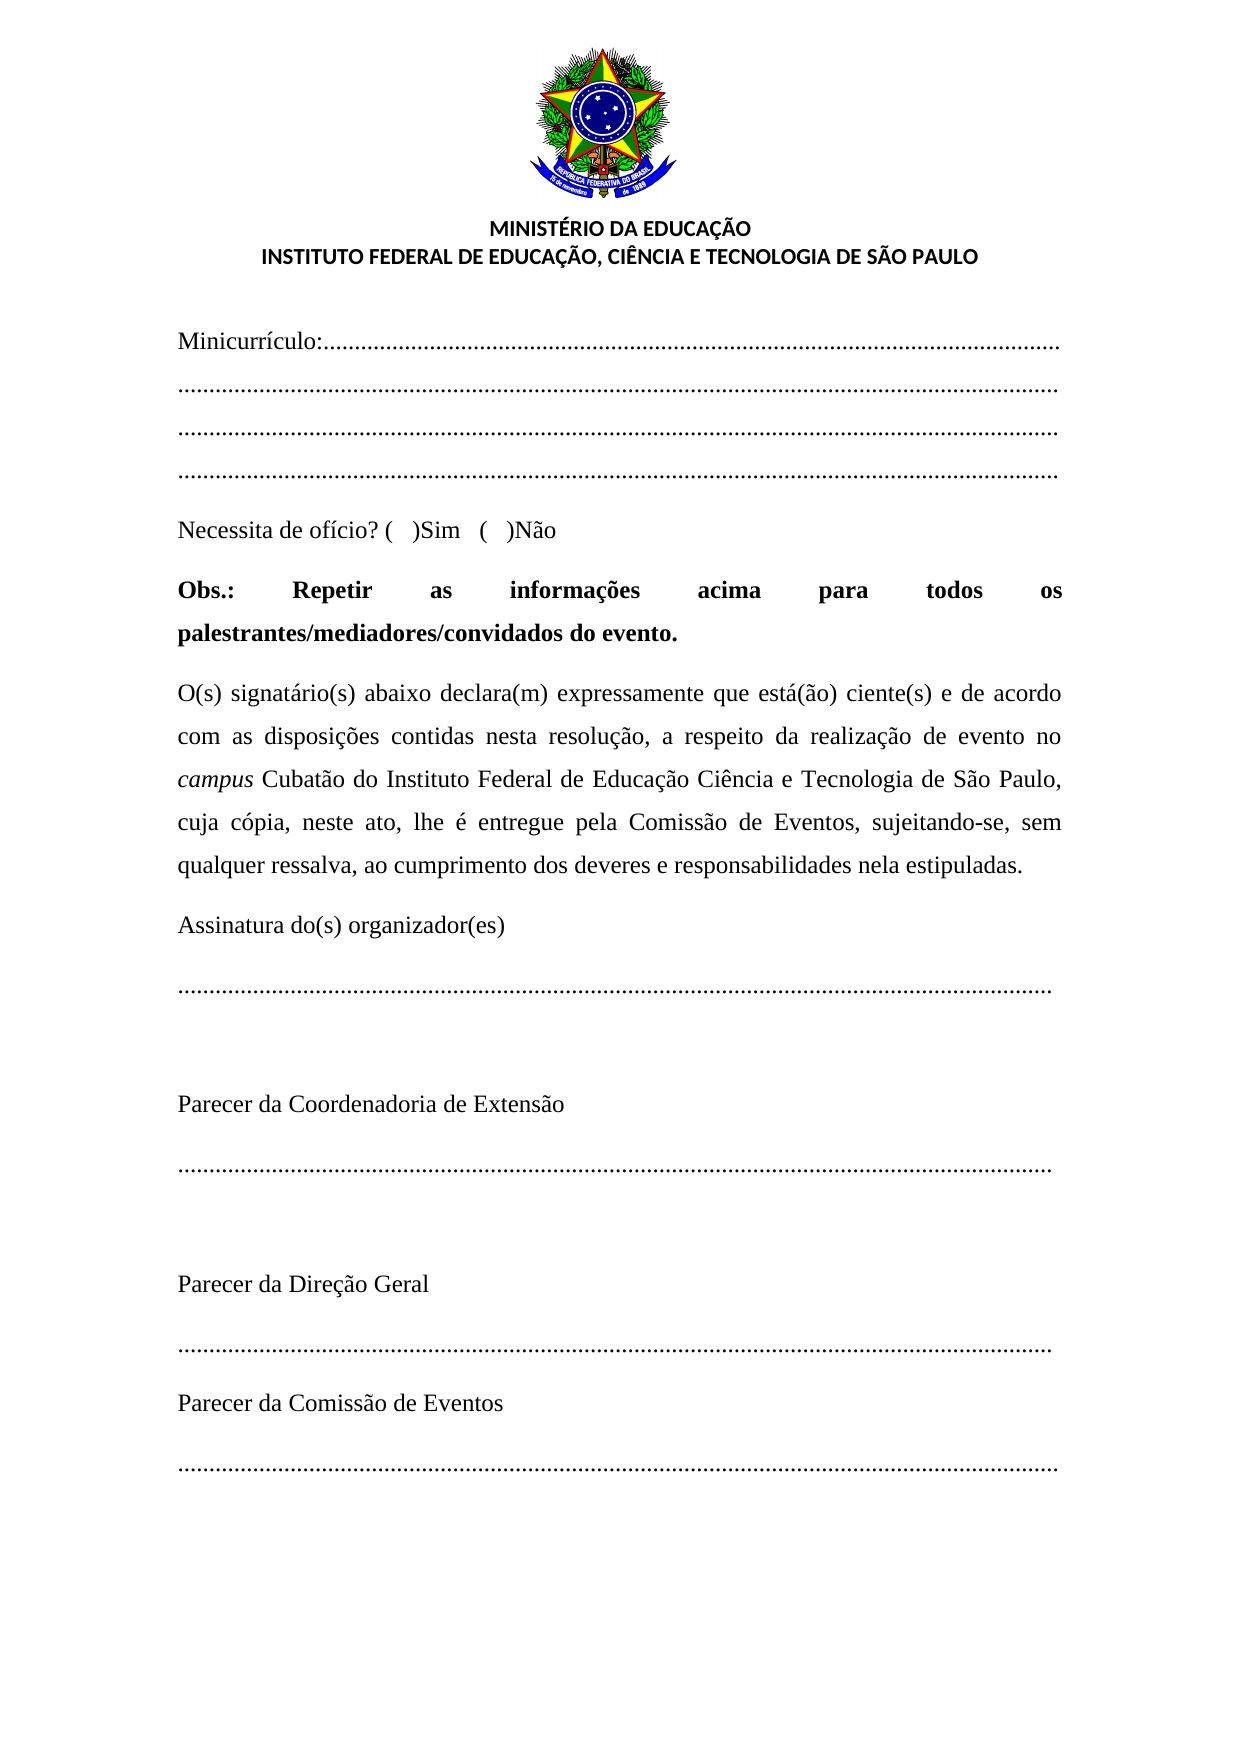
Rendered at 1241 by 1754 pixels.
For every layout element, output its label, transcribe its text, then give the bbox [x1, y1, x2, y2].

text Minicurrículo:............................................................................................................................................................................................................................................................................................................................................................................................................................................................................................................................................................. [177, 326, 1063, 484]
text ............................................................................................................................................ [177, 1329, 1063, 1357]
text ............................................................................................................................................ [177, 970, 1063, 999]
text ............................................................................................................................................. [177, 1448, 1063, 1477]
picture [530, 45, 678, 201]
text Obs.: Repetir as informações acima para todos os palestrantes/mediadores/convidados do evento. [177, 575, 1063, 647]
text Parecer da Direção Geral [177, 1269, 1063, 1298]
text Necessita de ofício? ( )Sim ( )Não [177, 515, 1063, 544]
text Assinatura do(s) organizador(es) [177, 910, 1063, 939]
text O(s) signatário(s) abaixo declara(m) expressamente que está(ão) ciente(s) e de acordo com as disposições contidas nesta resolução, a respeito da realização de evento no campus Cubatão do Instituto Federal de Educação Ciência e Tecnologia de São Paulo, cuja cópia, neste ato, lhe é entregue pela Comissão de Eventos, sujeitando-se, sem qualquer ressalva, ao cumprimento dos deveres e responsabilidades nela estipuladas. [177, 678, 1063, 879]
text Parecer da Coordenadoria de Extensão [177, 1089, 1063, 1118]
text ............................................................................................................................................ [177, 1149, 1063, 1178]
text Parecer da Comissão de Eventos [177, 1388, 1063, 1417]
